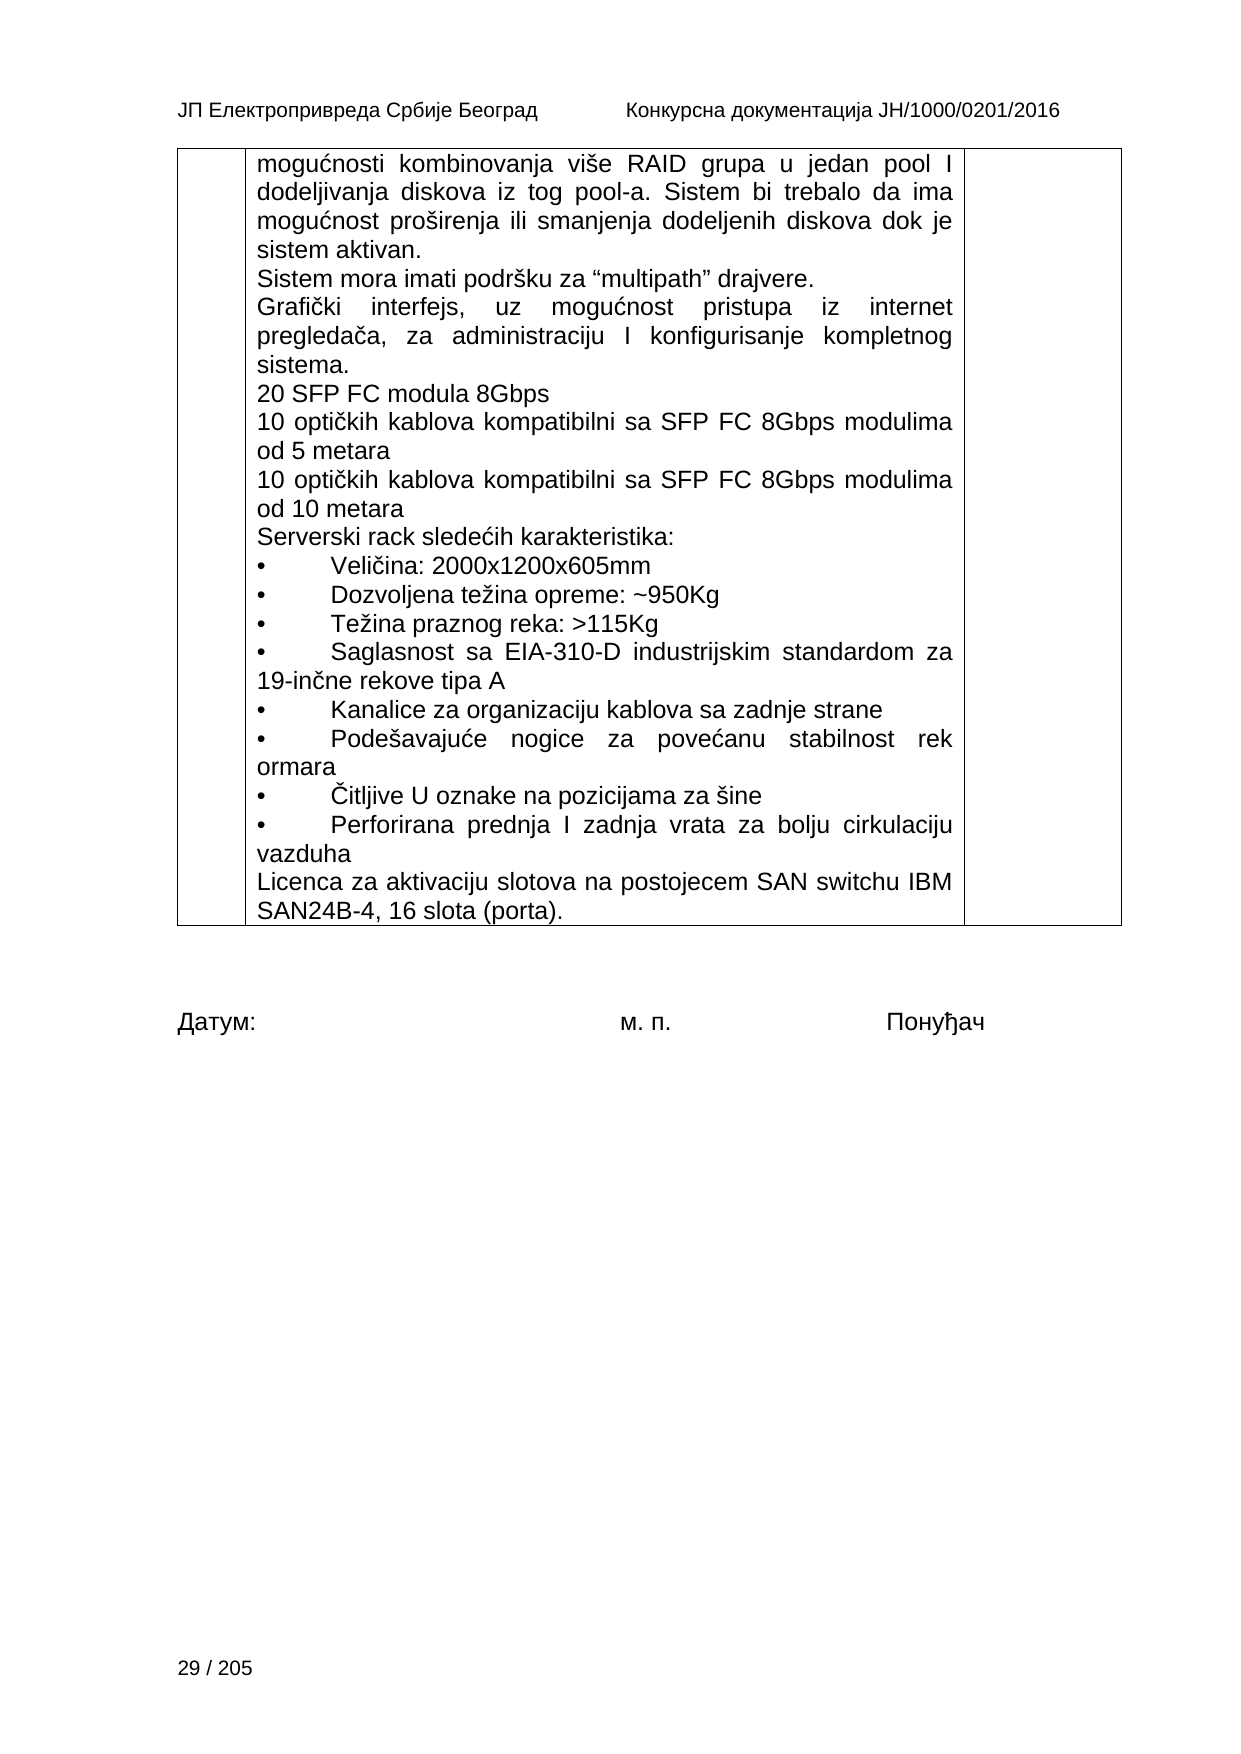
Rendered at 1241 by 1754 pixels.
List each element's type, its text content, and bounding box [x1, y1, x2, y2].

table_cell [246, 149, 964, 925]
table_cell 2 [178, 149, 245, 925]
text Датум: м. п. Понуђач [177, 1007, 1122, 1036]
table_cell 1 [965, 149, 1121, 925]
